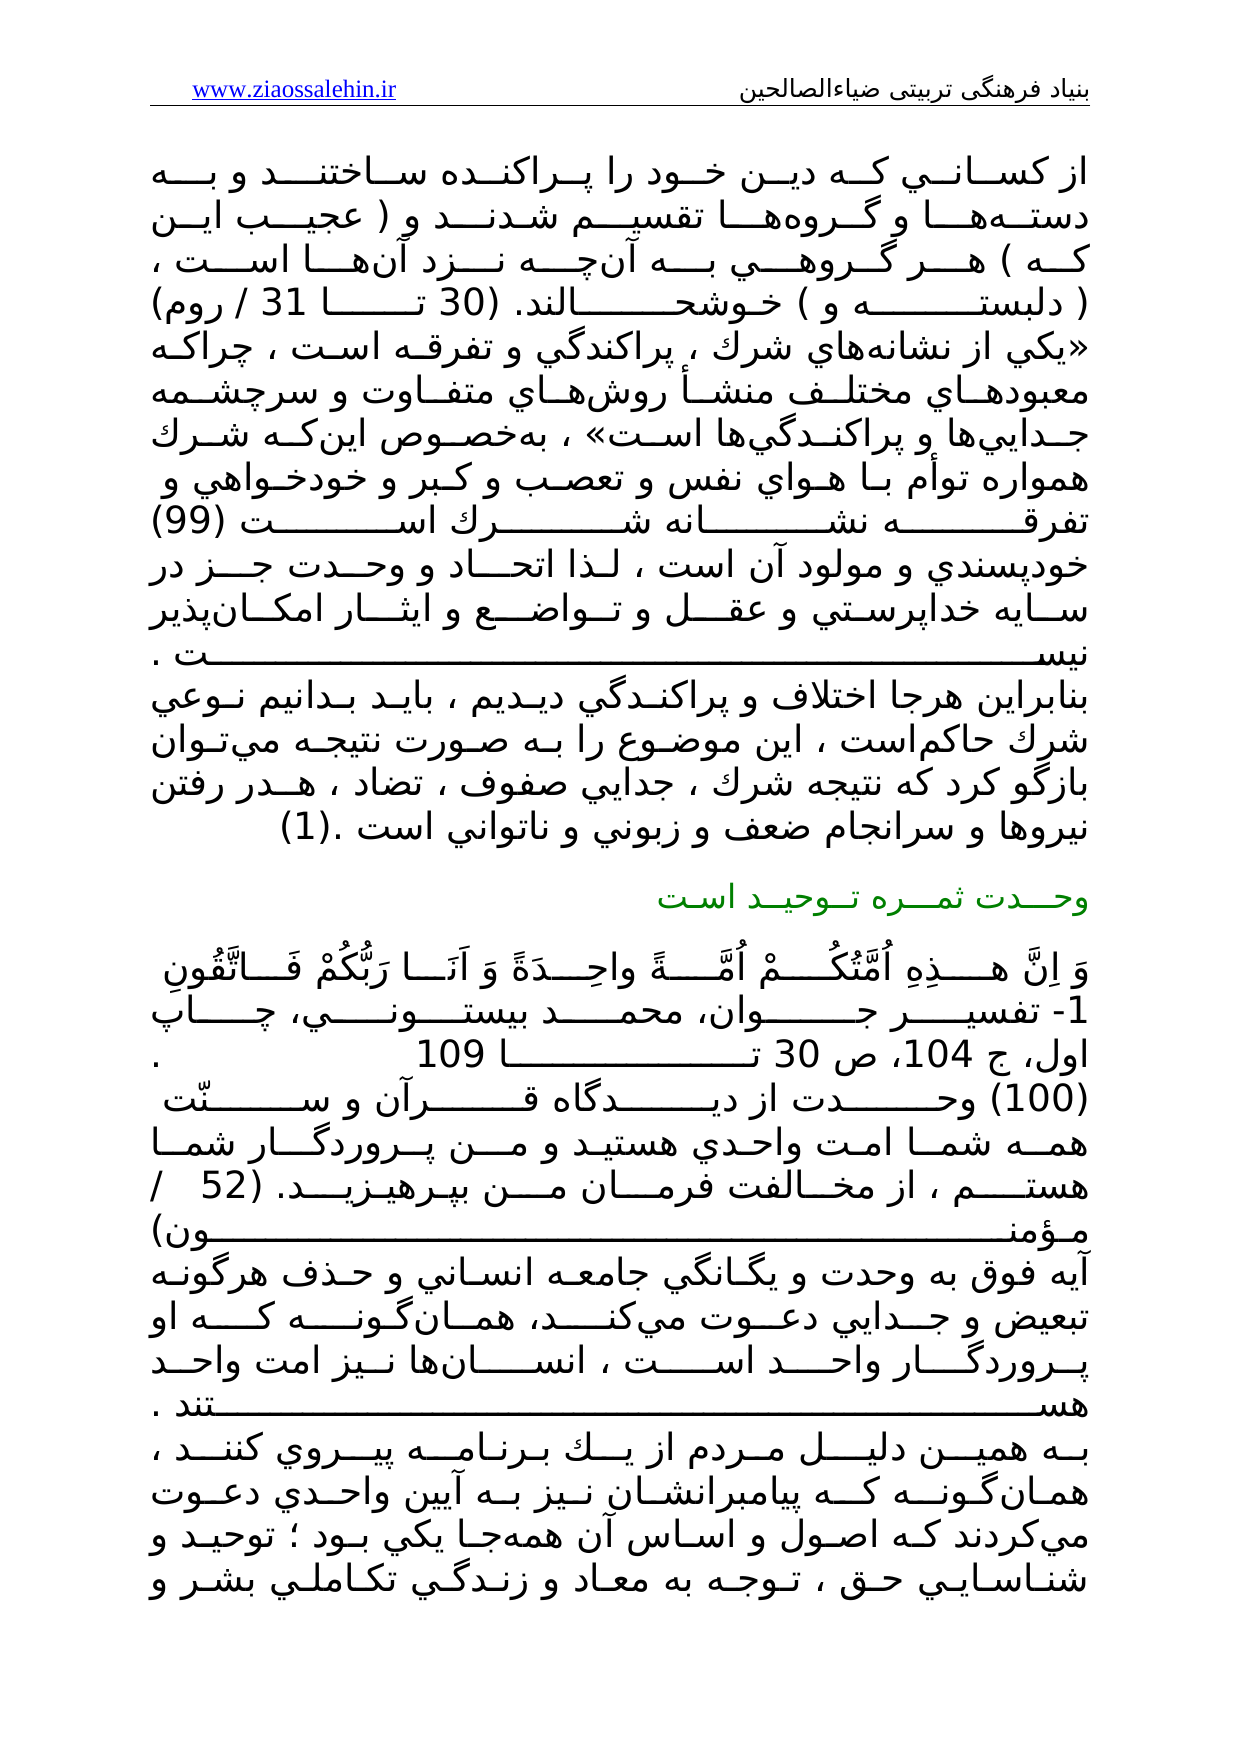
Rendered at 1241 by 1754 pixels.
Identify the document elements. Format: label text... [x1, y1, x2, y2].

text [150, 150, 1090, 848]
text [150, 946, 1090, 1600]
subtitle وحـــدت ثمـــره تــوحيــد اسـت [150, 877, 1090, 916]
